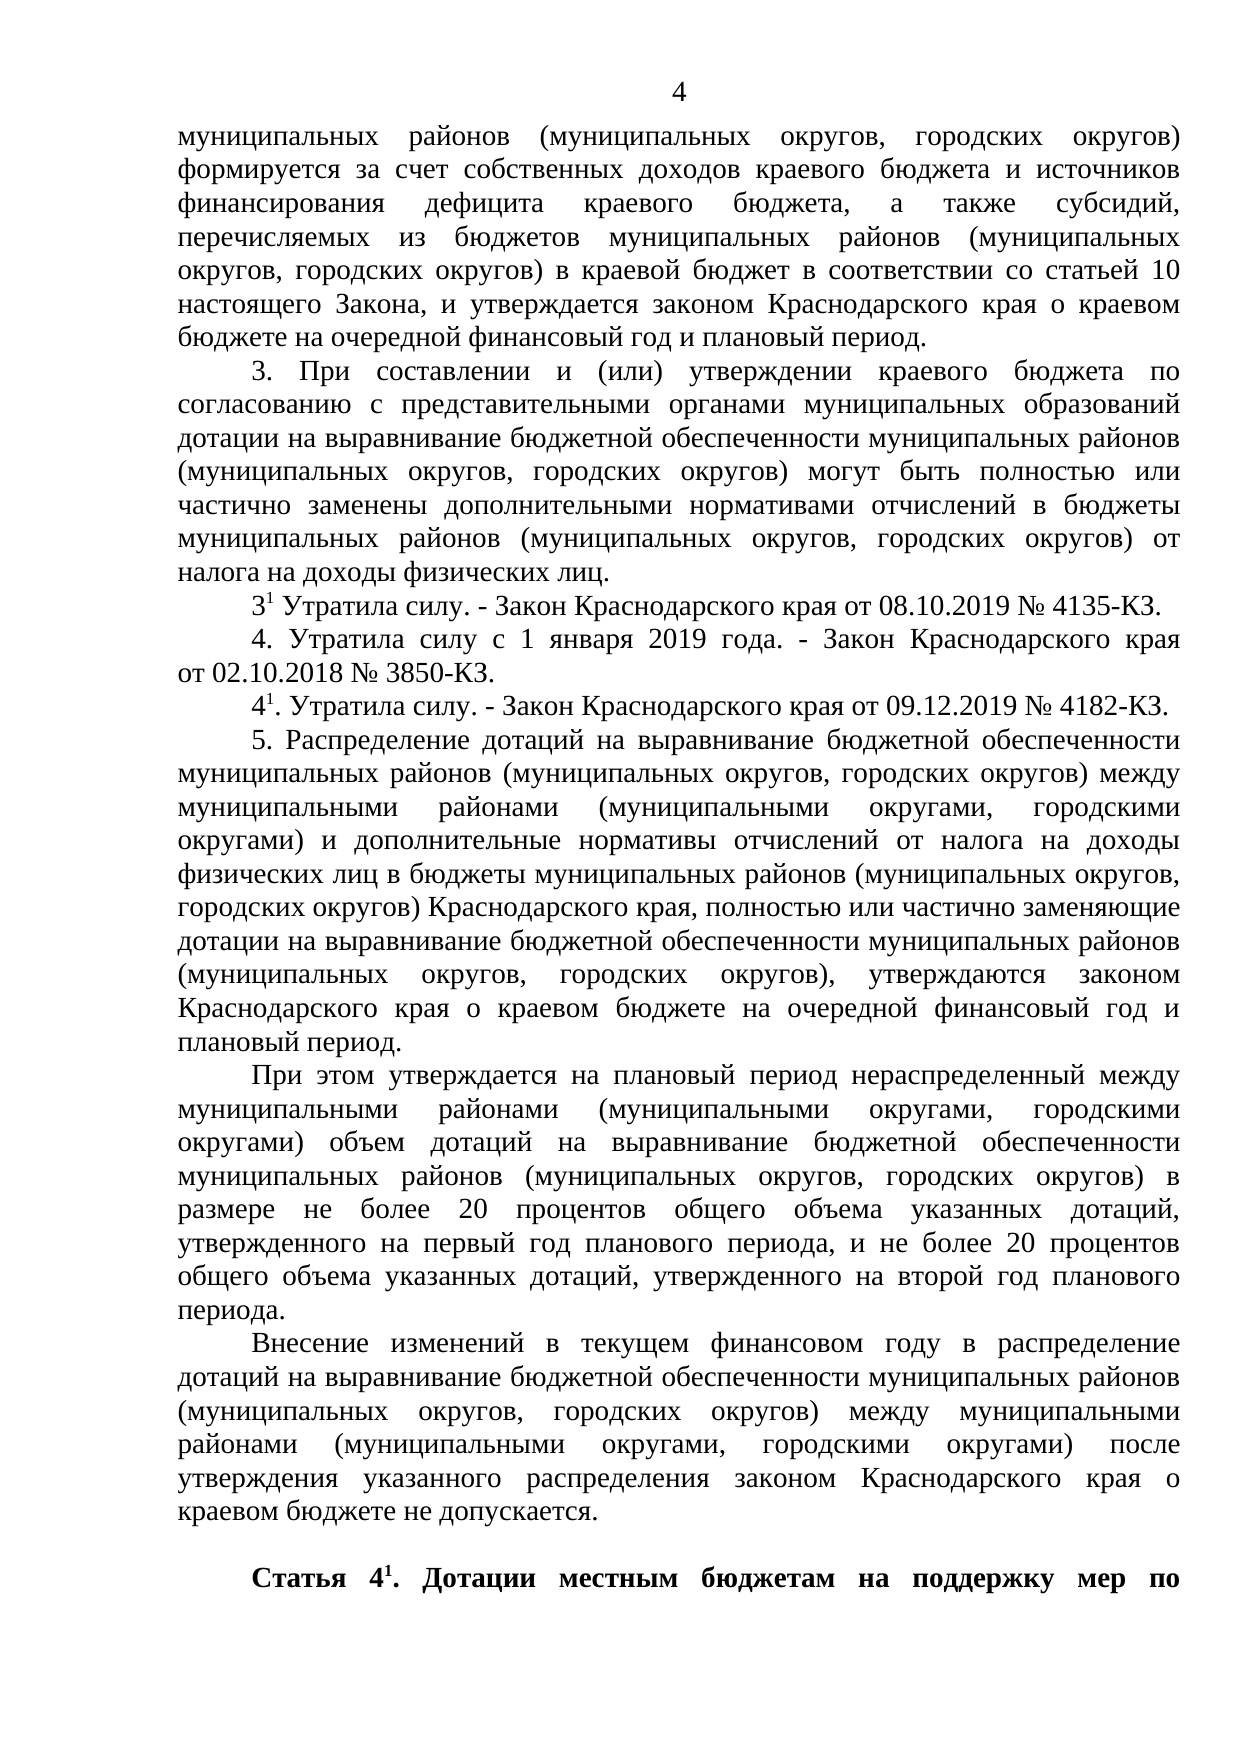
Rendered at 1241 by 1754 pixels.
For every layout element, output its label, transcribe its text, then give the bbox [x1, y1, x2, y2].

text При этом утверждается на плановый период нераспределенный между муниципальными районами (муниципальными округами, городскими округами) объем дотаций на выравнивание бюджетной обеспеченности муниципальных районов (муниципальных округов, городских округов) в размере не более 20 процентов общего объема указанных дотаций, утвержденного на первый год планового периода, и не более 20 процентов общего объема указанных дотаций, утвержденного на второй год планового периода. [177, 1057, 1181, 1326]
text 4. Утратила силу с 1 января 2019 года. - Закон Краснодарского края от 02.10.2018 № 3850-КЗ. [177, 621, 1181, 688]
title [177, 1560, 1181, 1594]
text 41. Утратила силу. - Закон Краснодарского края от 09.12.2019 № 4182-КЗ. [177, 688, 1181, 722]
text 5. Распределение дотаций на выравнивание бюджетной обеспеченности муниципальных районов (муниципальных округов, городских округов) между муниципальными районами (муниципальными округами, городскими округами) и дополнительные нормативы отчислений от налога на доходы физических лиц в бюджеты муниципальных районов (муниципальных округов, городских округов) Краснодарского края, полностью или частично заменяющие дотации на выравнивание бюджетной обеспеченности муниципальных районов (муниципальных округов, городских округов), утверждаются законом Краснодарского края о краевом бюджете на очередной финансовый год и плановый период. [177, 722, 1181, 1057]
text 31 Утратила силу. - Закон Краснодарского края от 08.10.2019 № 4135-КЗ. [177, 588, 1181, 621]
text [177, 118, 1181, 353]
text Внесение изменений в текущем финансовом году в распределение дотаций на выравнивание бюджетной обеспеченности муниципальных районов (муниципальных округов, городских округов) между муниципальными районами (муниципальными округами, городскими округами) после утверждения указанного распределения законом Краснодарского края о краевом бюджете не допускается. [177, 1326, 1181, 1527]
text 3. При составлении и (или) утверждении краевого бюджета по согласованию с представительными органами муниципальных образований дотации на выравнивание бюджетной обеспеченности муниципальных районов (муниципальных округов, городских округов) могут быть полностью или частично заменены дополнительными нормативами отчислений в бюджеты муниципальных районов (муниципальных округов, городских округов) от налога на доходы физических лиц. [177, 353, 1181, 588]
